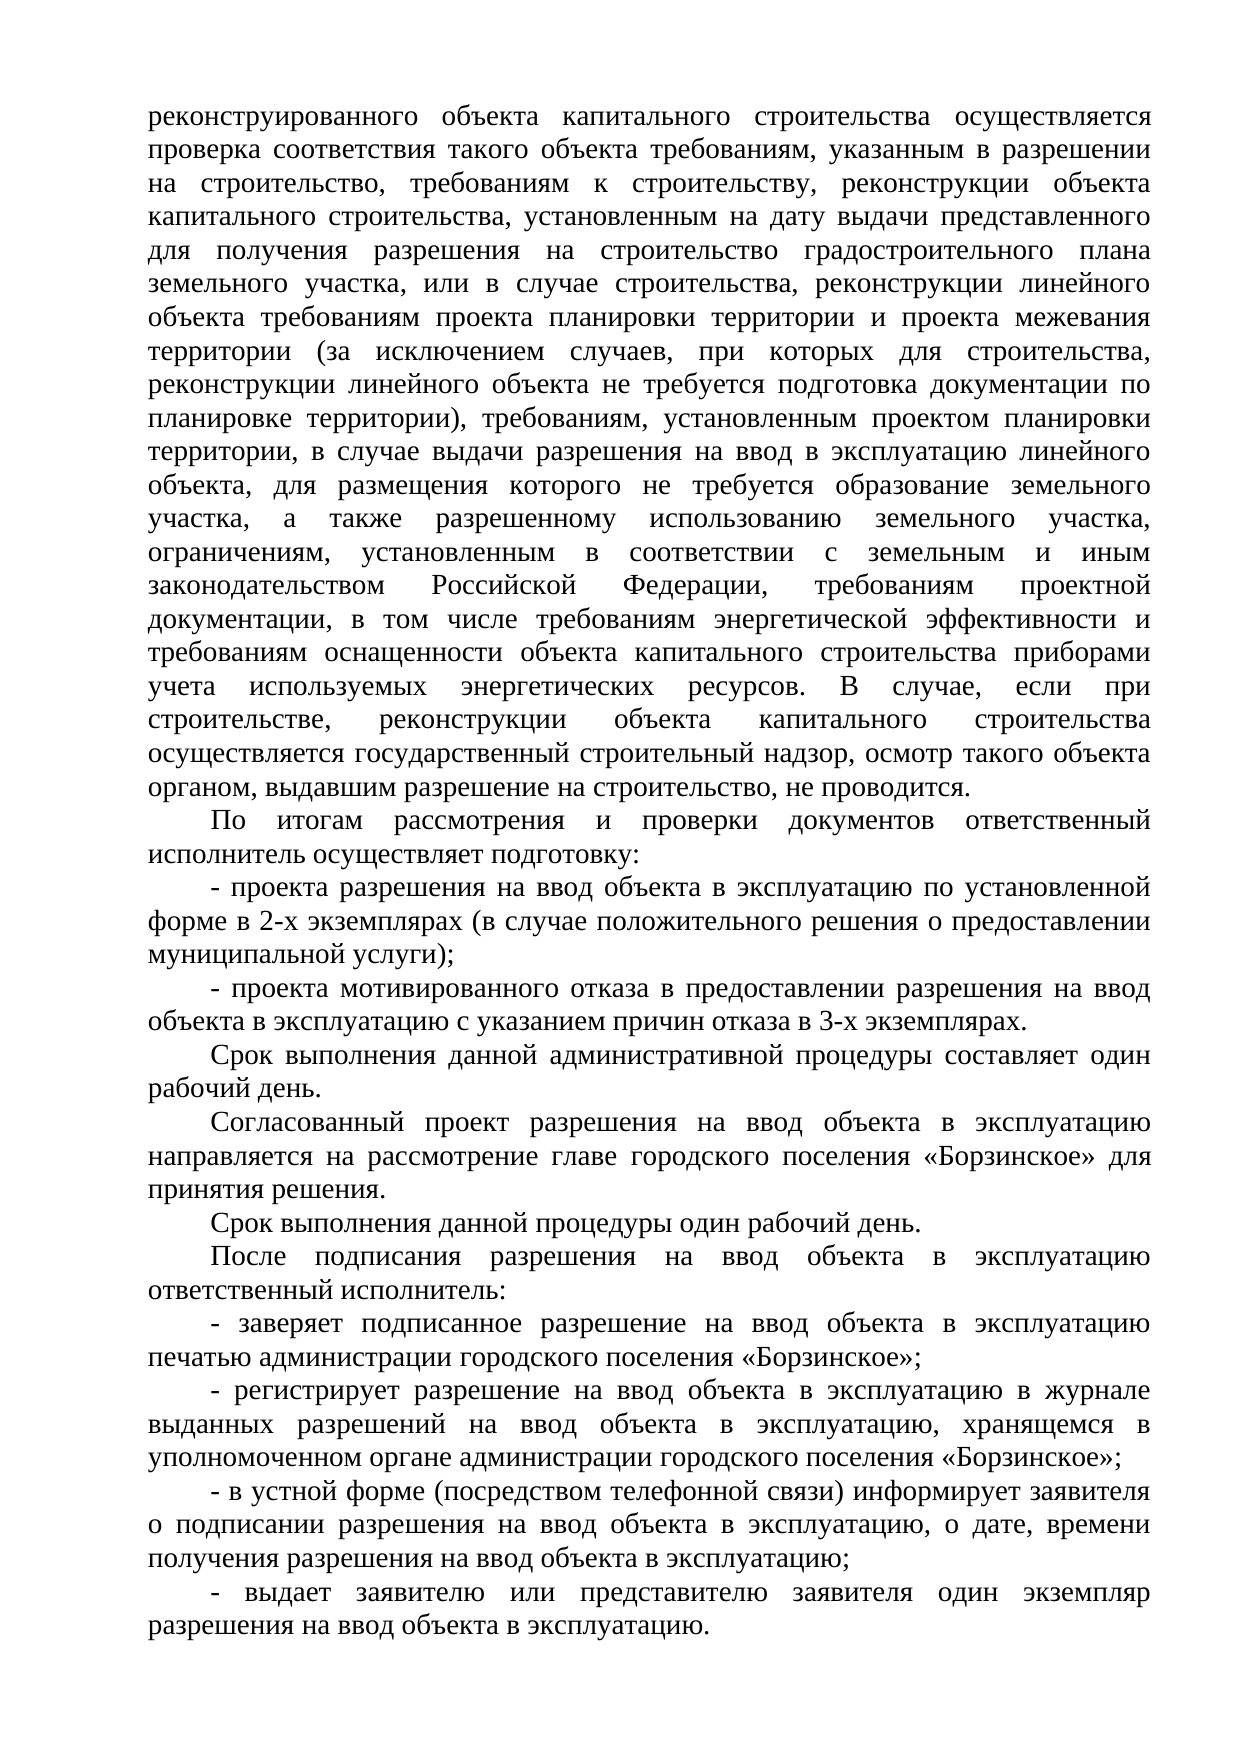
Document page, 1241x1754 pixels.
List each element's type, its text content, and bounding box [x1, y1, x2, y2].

text По итогам рассмотрения и проверки документов ответственный исполнитель осуществляет подготовку: [148, 802, 1152, 869]
text - проекта разрешения на ввод объекта в эксплуатацию по установленной форме в 2-х экземплярах (в случае положительного решения о предоставлении муниципальной услуги); [148, 869, 1152, 970]
text - выдает заявителю или представителю заявителя один экземпляр разрешения на ввод объекта в эксплуатацию. [148, 1574, 1152, 1641]
text Срок выполнения данной административной процедуры составляет один рабочий день. [148, 1037, 1152, 1104]
text - заверяет подписанное разрешение на ввод объекта в эксплуатацию печатью администрации городского поселения «Борзинское»; [148, 1305, 1152, 1372]
text - проекта мотивированного отказа в предоставлении разрешения на ввод объекта в эксплуатацию с указанием причин отказа в 3-х экземплярах. [148, 970, 1152, 1037]
text Согласованный проект разрешения на ввод объекта в эксплуатацию направляется на рассмотрение главе городского поселения «Борзинское» для принятия решения. [148, 1104, 1152, 1205]
text - регистрирует разрешение на ввод объекта в эксплуатацию в журнале выданных разрешений на ввод объекта в эксплуатацию, хранящемся в уполномоченном органе администрации городского поселения «Борзинское»; [148, 1372, 1152, 1473]
text - в устной форме (посредством телефонной связи) информирует заявителя о подписании разрешения на ввод объекта в эксплуатацию, о дате, времени получения разрешения на ввод объекта в эксплуатацию; [148, 1473, 1152, 1574]
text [148, 98, 1152, 802]
text Срок выполнения данной процедуры один рабочий день. [148, 1205, 1152, 1238]
text После подписания разрешения на ввод объекта в эксплуатацию ответственный исполнитель: [148, 1238, 1152, 1305]
